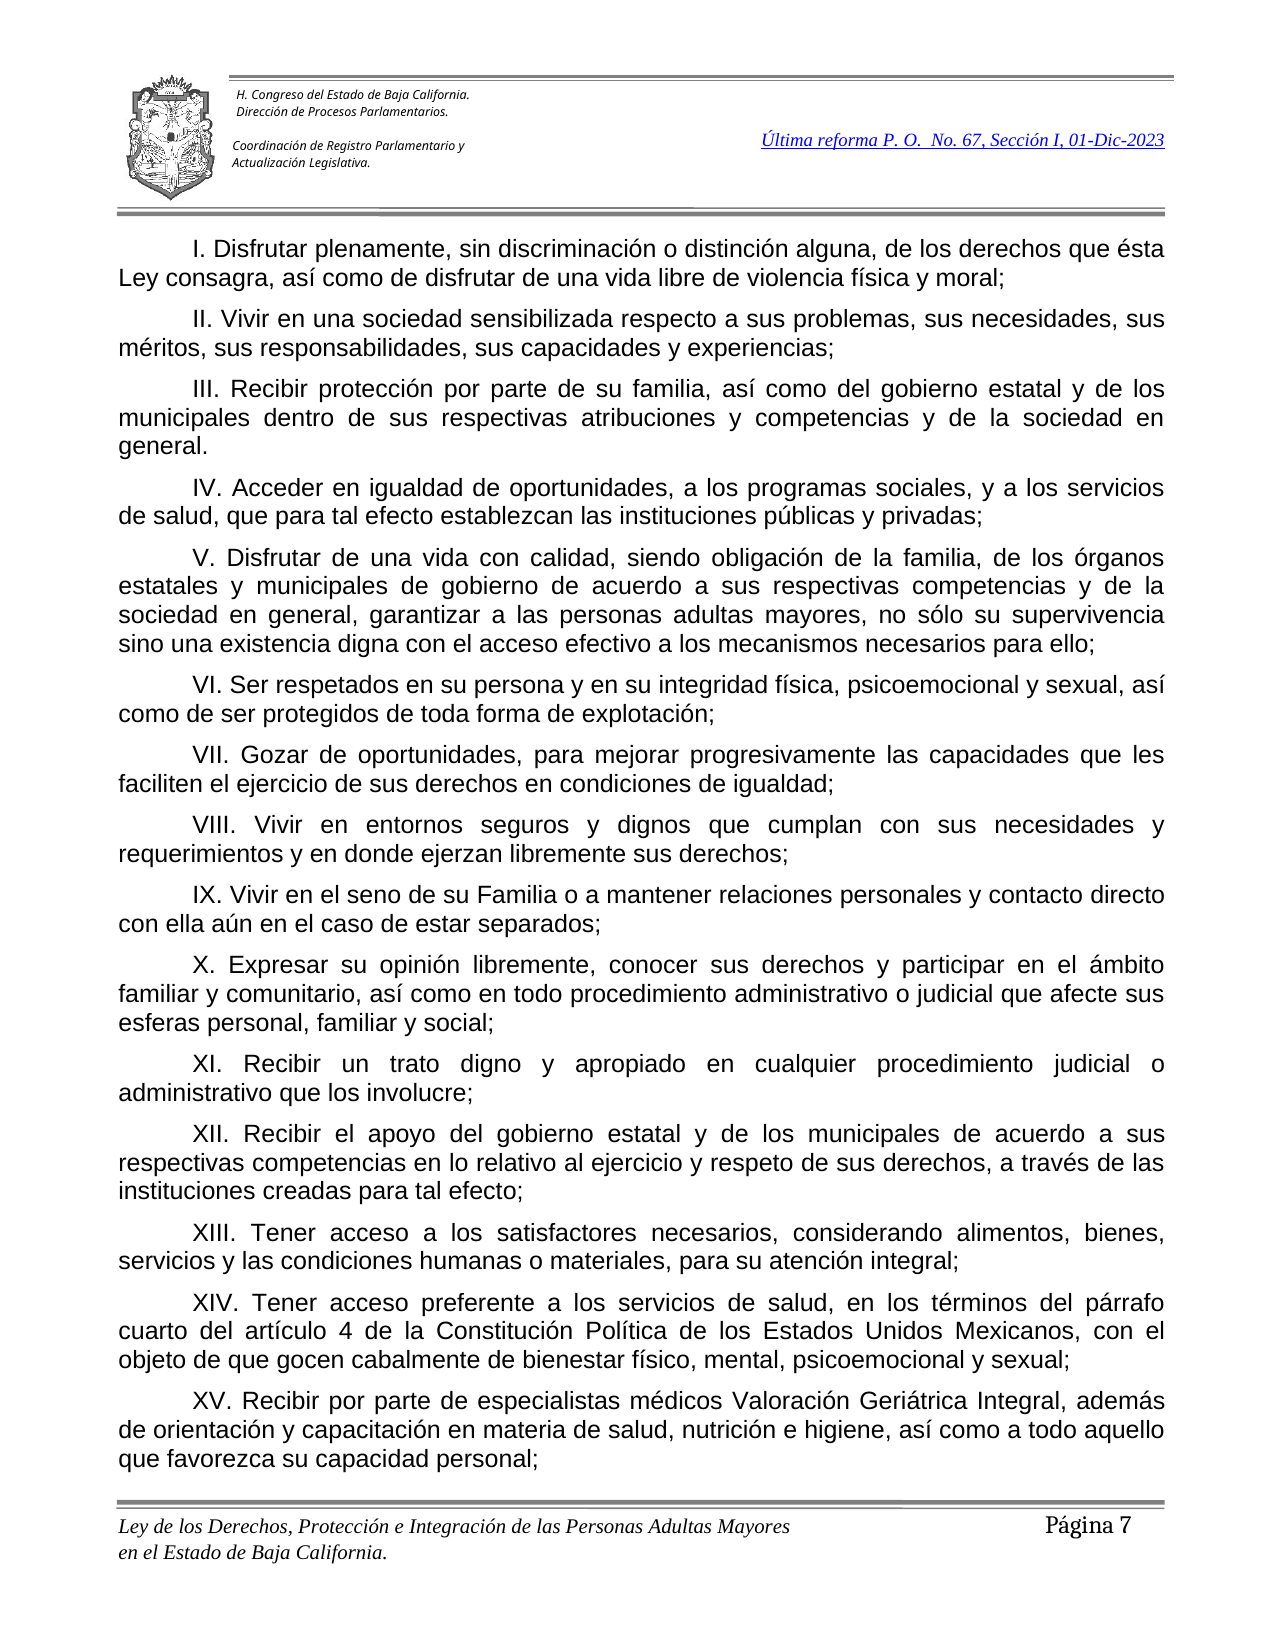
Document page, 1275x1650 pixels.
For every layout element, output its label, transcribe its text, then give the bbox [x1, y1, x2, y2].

text IX. Vivir en el seno de su Familia o a mantener relaciones personales y contacto directo con ella aún en el caso de estar separados; [118, 880, 1167, 938]
text VII. Gozar de oportunidades, para mejorar progresivamente las capacidades que les faciliten el ejercicio de sus derechos en condiciones de igualdad; [118, 740, 1167, 798]
text XIV. Tener acceso preferente a los servicios de salud, en los términos del párrafo cuarto del artículo 4 de la Constitución Política de los Estados Unidos Mexicanos, con el objeto de que gocen cabalmente de bienestar físico, mental, psicoemocional y sexual; [118, 1288, 1167, 1374]
picture [123, 74, 217, 201]
text X. Expresar su opinión libremente, conocer sus derechos y participar en el ámbito familiar y comunitario, así como en todo procedimiento administrativo o judicial que afecte sus esferas personal, familiar y social; [118, 950, 1167, 1036]
text IV. Acceder en igualdad de oportunidades, a los programas sociales, y a los servicios de salud, que para tal efecto establezcan las instituciones públicas y privadas; [118, 473, 1167, 530]
text VIII. Vivir en entornos seguros y dignos que cumplan con sus necesidades y requerimientos y en donde ejerzan libremente sus derechos; [118, 810, 1167, 868]
text I. Disfrutar plenamente, sin discriminación o distinción alguna, de los derechos que ésta Ley consagra, así como de disfrutar de una vida libre de violencia física y moral; [118, 234, 1167, 291]
text XII. Recibir el apoyo del gobierno estatal y de los municipales de acuerdo a sus respectivas competencias en lo relativo al ejercicio y respeto de sus derechos, a través de las instituciones creadas para tal efecto; [118, 1119, 1167, 1205]
text VI. Ser respetados en su persona y en su integridad física, psicoemocional y sexual, así como de ser protegidos de toda forma de explotación; [118, 670, 1167, 728]
text XIII. Tener acceso a los satisfactores necesarios, considerando alimentos, bienes, servicios y las condiciones humanas o materiales, para su atención integral; [118, 1218, 1167, 1275]
text II. Vivir en una sociedad sensibilizada respecto a sus problemas, sus necesidades, sus méritos, sus responsabilidades, sus capacidades y experiencias; [118, 304, 1167, 361]
text XI. Recibir un trato digno y apropiado en cualquier procedimiento judicial o administrativo que los involucre; [118, 1049, 1167, 1106]
text XV. Recibir por parte de especialistas médicos Valoración Geriátrica Integral, además de orientación y capacitación en materia de salud, nutrición e higiene, así como a todo aquello que favorezca su capacidad personal; [118, 1386, 1167, 1473]
text III. Recibir protección por parte de su familia, así como del gobierno estatal y de los municipales dentro de sus respectivas atribuciones y competencias y de la sociedad en general. [118, 374, 1167, 460]
text V. Disfrutar de una vida con calidad, siendo obligación de la familia, de los órganos estatales y municipales de gobierno de acuerdo a sus respectivas competencias y de la sociedad en general, garantizar a las personas adultas mayores, no sólo su supervivencia sino una existencia digna con el acceso efectivo a los mecanismos necesarios para ello; [118, 543, 1167, 658]
